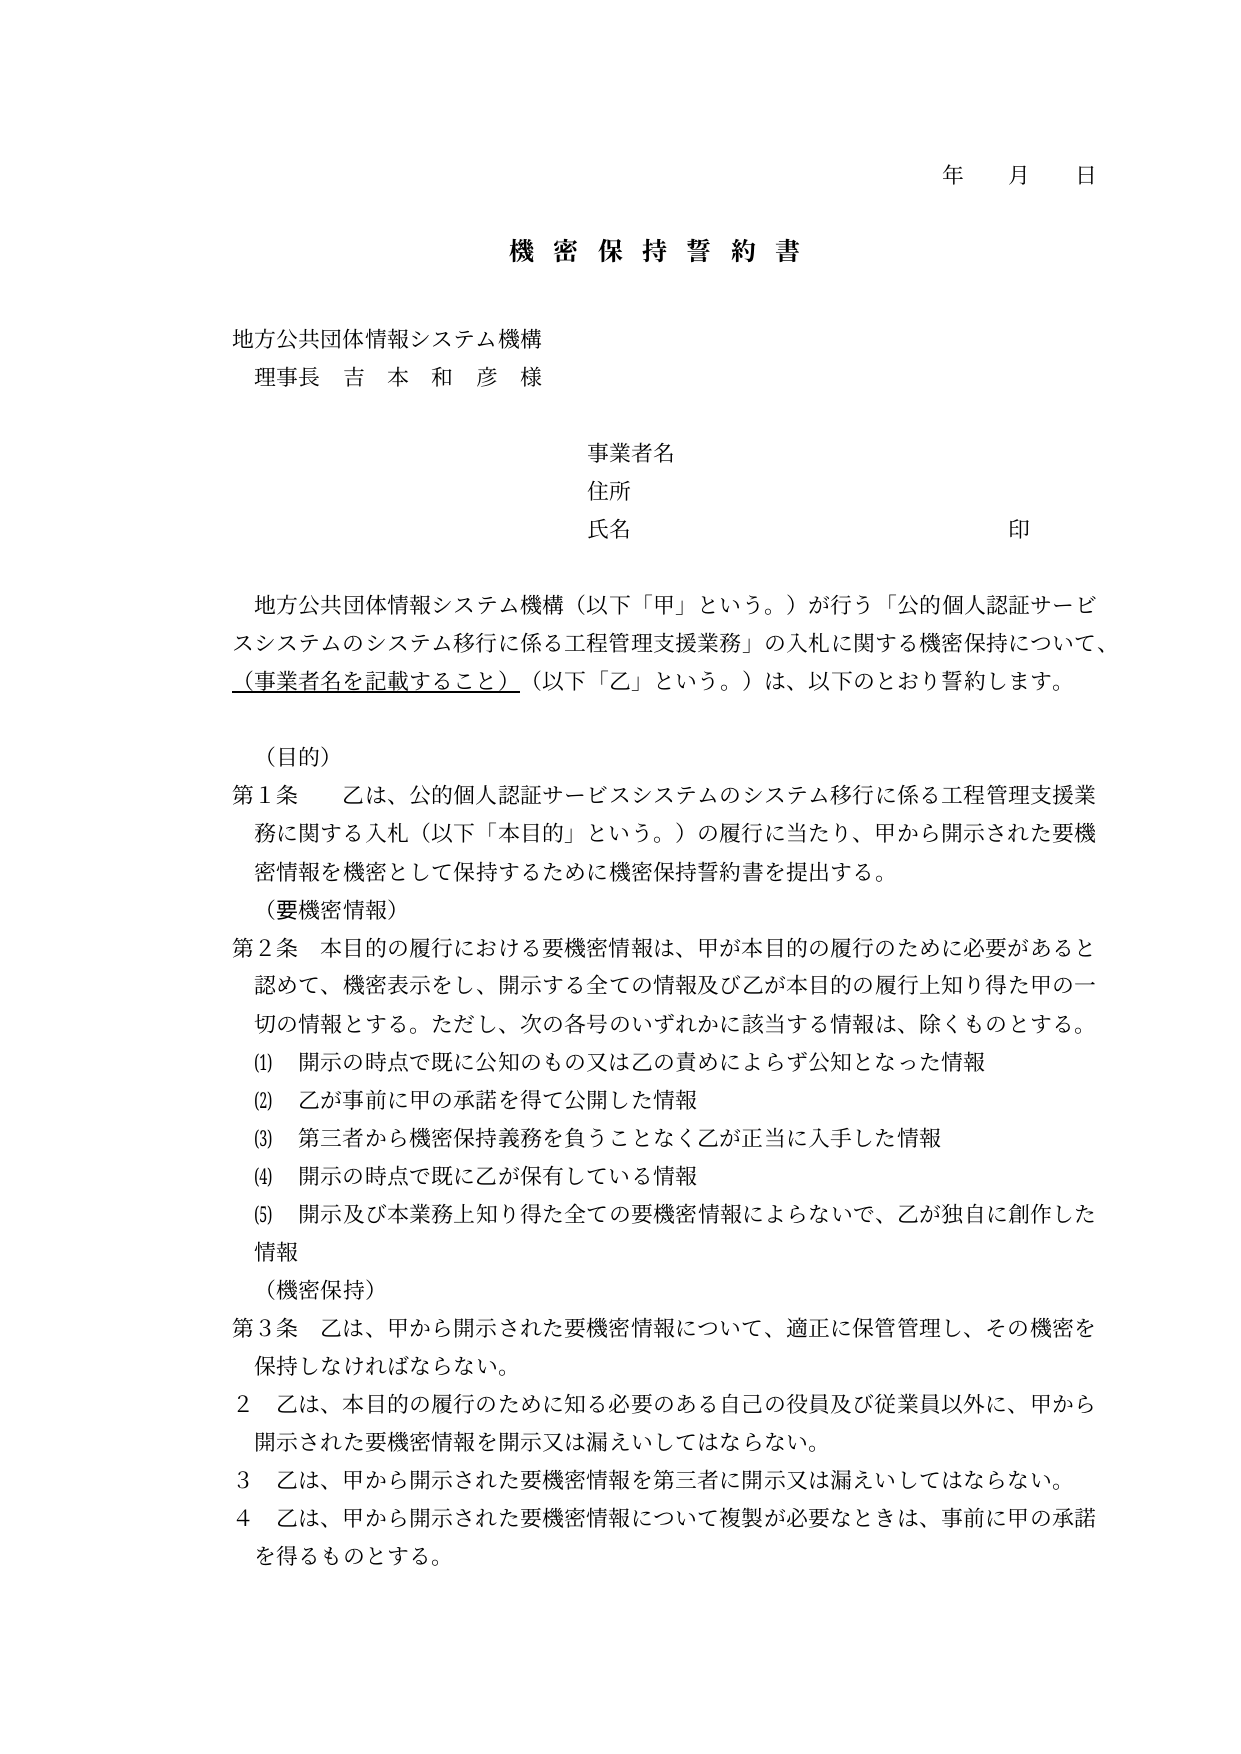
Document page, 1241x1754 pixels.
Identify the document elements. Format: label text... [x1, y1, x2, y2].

text 第１条 乙は、公的個人認証サービスシステムのシステム移行に係る工程管理支援業務に関する入札（以下「本目的」という。）の履行に当たり、甲から開示された要機密情報を機密として保持するために機密保持誓約書を提出する。 [210, 775, 1097, 889]
text （機密保持） [232, 1270, 1097, 1308]
text (3) 第三者から機密保持義務を負うことなく乙が正当に入手した情報 [232, 1118, 1097, 1156]
text ４ 乙は、甲から開示された要機密情報について複製が必要なときは、事前に甲の承諾を得るものとする。 [210, 1498, 1097, 1574]
text 事業者名 [210, 433, 852, 471]
text (1) 開示の時点で既に公知のもの又は乙の責めによらず公知となった情報 [232, 1042, 1097, 1079]
text 第３条 乙は、甲から開示された要機密情報について、適正に保管管理し、その機密を保持しなければならない。 [210, 1308, 1097, 1384]
text (2) 乙が事前に甲の承諾を得て公開した情報 [232, 1079, 1097, 1118]
text 住所 [210, 471, 830, 509]
text 年 月 日 [210, 154, 1097, 193]
text ２ 乙は、本目的の履行のために知る必要のある自己の役員及び従業員以外に、甲から開示された要機密情報を開示又は漏えいしてはならない。 [210, 1384, 1097, 1460]
text （目的） [232, 737, 1097, 775]
text (4) 開示の時点で既に乙が保有している情報 [232, 1156, 1097, 1194]
text 理事長 吉 本 和 彦 様 [232, 357, 1097, 395]
text ３ 乙は、甲から開示された要機密情報を第三者に開示又は漏えいしてはならない。 [210, 1460, 1097, 1498]
text 氏名 印 [210, 509, 1097, 547]
text （要機密情報） [232, 889, 1097, 927]
text 第２条 本目的の履行における要機密情報は、甲が本目的の履行のために必要があると認めて、機密表示をし、開示する全ての情報及び乙が本目的の履行上知り得た甲の一切の情報とする。ただし、次の各号のいずれかに該当する情報は、除くものとする。 [210, 927, 1097, 1042]
text 地方公共団体情報システム機構 [210, 319, 1097, 357]
list (5) 開示及び本業務上知り得た全ての要機密情報によらないで、乙が独自に創作した情報 [232, 1194, 1097, 1270]
text 機密保持誓約書 [210, 231, 1097, 269]
text 地方公共団体情報システム機構（以下「甲」という。）が行う「公的個人認証サービスシステムのシステム移行に係る工程管理支援業務」の入札に関する機密保持について、（事業者名を記載すること）（以下「乙」という。）は、以下のとおり誓約します。 [210, 585, 1097, 699]
